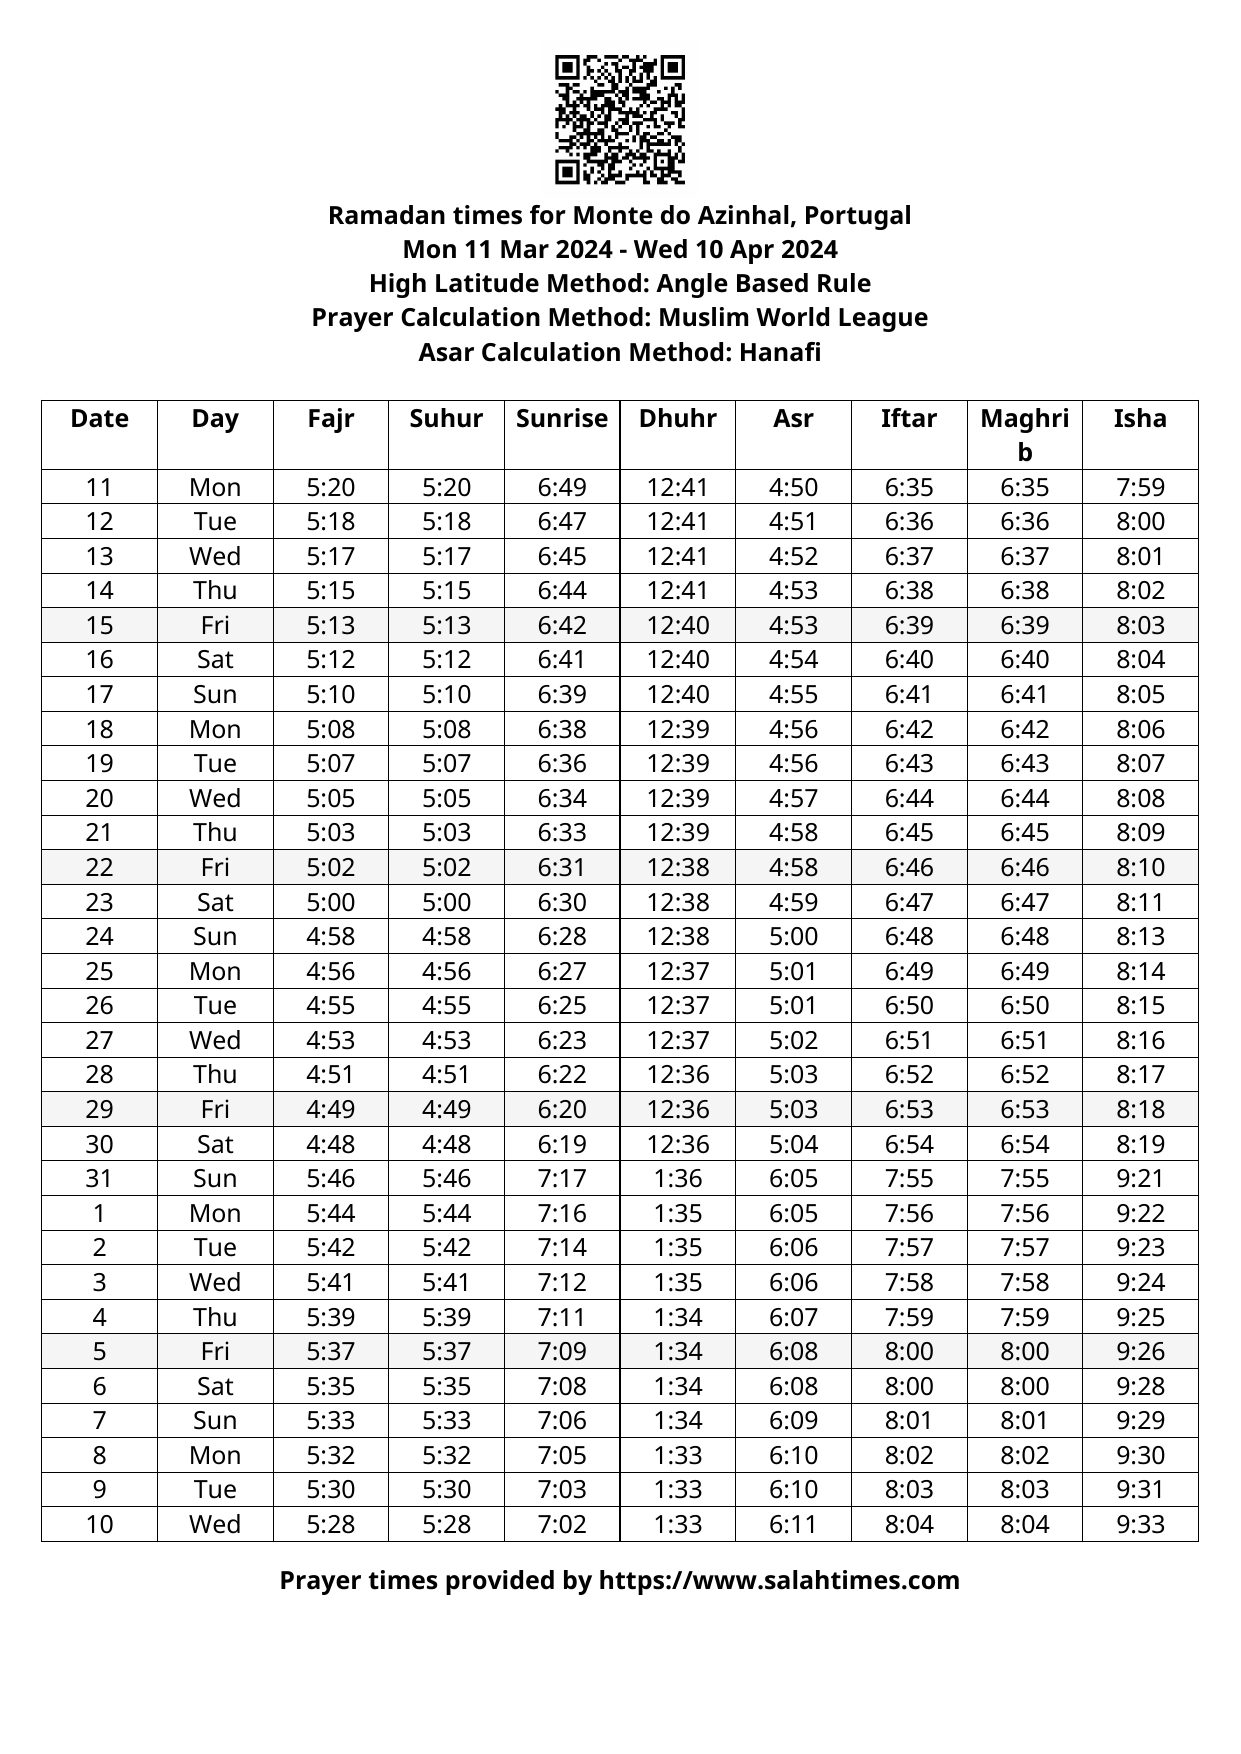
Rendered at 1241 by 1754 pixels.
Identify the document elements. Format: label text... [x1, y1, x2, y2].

table_cell 7:56 [852, 1196, 967, 1229]
table_cell 12:39 [621, 712, 735, 745]
table_cell 6:34 [505, 781, 619, 814]
table_cell 5:44 [389, 1196, 504, 1229]
table_cell 6:45 [852, 816, 967, 849]
table_header Suhur [389, 401, 504, 469]
table_cell 6:54 [968, 1127, 1082, 1160]
table_cell 4:56 [736, 712, 851, 745]
table_cell 8:14 [1083, 954, 1198, 987]
table_cell 8:01 [852, 1404, 967, 1437]
table_cell 20 [42, 781, 157, 814]
table_cell 6:49 [968, 954, 1082, 987]
table_cell 5:28 [389, 1507, 504, 1541]
table_cell 8:00 [852, 1334, 967, 1368]
table_cell 5:12 [274, 643, 388, 676]
table_cell 8:04 [852, 1507, 967, 1541]
table_cell 8:00 [1083, 504, 1198, 538]
table_cell 1:35 [621, 1231, 735, 1264]
table_cell 1:35 [621, 1265, 735, 1299]
table_cell 6:36 [968, 504, 1082, 538]
table_cell 6:27 [505, 954, 619, 987]
table_cell Mon [158, 1438, 273, 1472]
table_cell Sat [158, 643, 273, 676]
table_cell 6:06 [736, 1265, 851, 1299]
table_cell 10 [42, 1507, 157, 1541]
table_cell 5:13 [274, 608, 388, 642]
table_cell 7:16 [505, 1196, 619, 1229]
table_cell 6:10 [736, 1473, 851, 1506]
table_cell 5:02 [736, 1023, 851, 1057]
table_cell Fri [158, 1334, 273, 1368]
table_cell Tue [158, 504, 273, 538]
table_cell Sat [158, 1369, 273, 1402]
table_cell Sat [158, 885, 273, 918]
table_cell 4:57 [736, 781, 851, 814]
table_cell 4:59 [736, 885, 851, 918]
table_cell 17 [42, 677, 157, 711]
table_cell 12:41 [621, 470, 735, 503]
table_cell 6:06 [736, 1231, 851, 1264]
text Mon 11 Mar 2024 - Wed 10 Apr 2024 [42, 232, 1198, 266]
table_cell 1 [42, 1196, 157, 1229]
table_cell 19 [42, 746, 157, 780]
table_cell 8:02 [968, 1438, 1082, 1472]
table_cell 31 [42, 1161, 157, 1195]
table_cell 4:55 [389, 989, 504, 1022]
table_cell 6:48 [968, 919, 1082, 953]
text Prayer Calculation Method: Muslim World League [42, 300, 1198, 334]
table_cell 5:10 [389, 677, 504, 711]
table_cell 6:45 [505, 539, 619, 572]
table_header Date [42, 401, 157, 469]
table_cell 7:14 [505, 1231, 619, 1264]
table_cell 5:08 [389, 712, 504, 745]
table_cell 4:51 [736, 504, 851, 538]
table_cell 6:09 [736, 1404, 851, 1437]
table_cell 5:08 [274, 712, 388, 745]
table_cell 8:19 [1083, 1127, 1198, 1160]
table_cell 5:32 [274, 1438, 388, 1472]
table_cell 4:58 [736, 850, 851, 884]
table_cell 5:18 [389, 504, 504, 538]
table_cell 12:37 [621, 989, 735, 1022]
table_cell 4:58 [389, 919, 504, 953]
table_cell 5:01 [736, 989, 851, 1022]
table_cell 4:56 [736, 746, 851, 780]
table_cell 8:03 [968, 1473, 1082, 1506]
table_cell 22 [42, 850, 157, 884]
table_cell 5:00 [389, 885, 504, 918]
table_cell 6:52 [968, 1058, 1082, 1091]
text Asar Calculation Method: Hanafi [42, 334, 1198, 368]
table_cell 5:37 [274, 1334, 388, 1368]
table_cell 9:26 [1083, 1334, 1198, 1368]
table_cell 5:41 [389, 1265, 504, 1299]
table_cell Tue [158, 1231, 273, 1264]
table_cell 9:28 [1083, 1369, 1198, 1402]
table_cell 8:07 [1083, 746, 1198, 780]
table_cell 16 [42, 643, 157, 676]
table_cell 4:53 [274, 1023, 388, 1057]
table_cell 1:34 [621, 1334, 735, 1368]
table_cell 5:15 [274, 574, 388, 607]
table_cell 4:48 [274, 1127, 388, 1160]
table_cell 5:02 [274, 850, 388, 884]
table_cell 6:46 [852, 850, 967, 884]
table_cell 4:52 [736, 539, 851, 572]
table_cell 4:58 [274, 919, 388, 953]
table_cell Tue [158, 1473, 273, 1506]
table_cell 6:49 [505, 470, 619, 503]
table_cell 8:00 [968, 1369, 1082, 1402]
table_cell Mon [158, 712, 273, 745]
table_cell 6:51 [852, 1023, 967, 1057]
table_cell 5:05 [274, 781, 388, 814]
table_cell 12:41 [621, 574, 735, 607]
table_cell 8:03 [1083, 608, 1198, 642]
table_cell Mon [158, 470, 273, 503]
table_cell 5:15 [389, 574, 504, 607]
table_cell 6:44 [505, 574, 619, 607]
table_cell 7:12 [505, 1265, 619, 1299]
table_cell 5:04 [736, 1127, 851, 1160]
table_cell 6:40 [852, 643, 967, 676]
table_cell 5:12 [389, 643, 504, 676]
table_cell 1:35 [621, 1196, 735, 1229]
table_header Iftar [852, 401, 967, 469]
table_cell 5:03 [736, 1092, 851, 1126]
table_cell 8 [42, 1438, 157, 1472]
table_cell 24 [42, 919, 157, 953]
table_cell 8:11 [1083, 885, 1198, 918]
table_cell 1:33 [621, 1507, 735, 1541]
table_cell 6:39 [505, 677, 619, 711]
table_cell 6:42 [505, 608, 619, 642]
table_cell 6:36 [505, 746, 619, 780]
table_cell 6:38 [968, 574, 1082, 607]
table_cell 1:34 [621, 1300, 735, 1333]
table_cell Sun [158, 677, 273, 711]
table_cell 8:01 [1083, 539, 1198, 572]
table_cell 6:46 [968, 850, 1082, 884]
text Prayer times provided by https://www.salahtimes.com [42, 1563, 1198, 1597]
table_cell Fri [158, 608, 273, 642]
table_cell Thu [158, 1300, 273, 1333]
table_cell 6:47 [852, 885, 967, 918]
table_cell Wed [158, 1023, 273, 1057]
table_cell 5:05 [389, 781, 504, 814]
table_cell 8:04 [1083, 643, 1198, 676]
table_cell 8:09 [1083, 816, 1198, 849]
table_cell 7:58 [852, 1265, 967, 1299]
table_cell 5:07 [389, 746, 504, 780]
picture [542, 41, 699, 198]
table_cell 6:41 [505, 643, 619, 676]
table_cell 8:15 [1083, 989, 1198, 1022]
table_cell 7:02 [505, 1507, 619, 1541]
table_cell 5 [42, 1334, 157, 1368]
table_header Maghrib [968, 401, 1082, 469]
table_cell 6:50 [968, 989, 1082, 1022]
table_cell 5:39 [389, 1300, 504, 1333]
table_cell 8:05 [1083, 677, 1198, 711]
table_cell 5:02 [389, 850, 504, 884]
table_cell 7:56 [968, 1196, 1082, 1229]
table_cell Tue [158, 989, 273, 1022]
table_cell 4:55 [274, 989, 388, 1022]
table_cell 5:13 [389, 608, 504, 642]
table_header Asr [736, 401, 851, 469]
table_cell 21 [42, 816, 157, 849]
table_cell 5:03 [389, 816, 504, 849]
table_cell 2 [42, 1231, 157, 1264]
table_cell 6:22 [505, 1058, 619, 1091]
table_cell 12:36 [621, 1092, 735, 1126]
table_cell 5:20 [389, 470, 504, 503]
table_cell 6:05 [736, 1161, 851, 1195]
table_cell 5:46 [389, 1161, 504, 1195]
table_cell 8:02 [1083, 574, 1198, 607]
table_cell 5:01 [736, 954, 851, 987]
table_cell 9:21 [1083, 1161, 1198, 1195]
table_cell 5:39 [274, 1300, 388, 1333]
table_cell 4:49 [274, 1092, 388, 1126]
table_cell 7:03 [505, 1473, 619, 1506]
table_cell 6:35 [968, 470, 1082, 503]
table_cell 6:19 [505, 1127, 619, 1160]
table_cell 6:54 [852, 1127, 967, 1160]
table_cell 5:03 [274, 816, 388, 849]
table_cell 6:10 [736, 1438, 851, 1472]
table_cell 1:33 [621, 1473, 735, 1506]
table_cell 6:11 [736, 1507, 851, 1541]
table_cell 28 [42, 1058, 157, 1091]
table_cell Thu [158, 1058, 273, 1091]
table_cell 4:54 [736, 643, 851, 676]
table_cell 5:46 [274, 1161, 388, 1195]
table_cell 6:31 [505, 850, 619, 884]
table_cell 6:42 [852, 712, 967, 745]
table_cell 6:53 [852, 1092, 967, 1126]
table_cell 6:23 [505, 1023, 619, 1057]
table_cell 15 [42, 608, 157, 642]
table_cell 1:34 [621, 1404, 735, 1437]
table_cell 6:48 [852, 919, 967, 953]
table_cell 5:41 [274, 1265, 388, 1299]
table_cell 12:39 [621, 816, 735, 849]
table_cell 4:58 [736, 816, 851, 849]
table_header Fajr [274, 401, 388, 469]
table_cell 12:36 [621, 1058, 735, 1091]
table_cell 5:10 [274, 677, 388, 711]
table_header Isha [1083, 401, 1198, 469]
table_cell 7:06 [505, 1404, 619, 1437]
table_cell 11 [42, 470, 157, 503]
table_cell 13 [42, 539, 157, 572]
table_cell 6:51 [968, 1023, 1082, 1057]
table_cell 6:42 [968, 712, 1082, 745]
text Ramadan times for Monte do Azinhal, Portugal [42, 198, 1198, 232]
table_cell 4:51 [274, 1058, 388, 1091]
table_cell 6:45 [968, 816, 1082, 849]
table_cell 5:07 [274, 746, 388, 780]
text High Latitude Method: Angle Based Rule [42, 266, 1198, 300]
table_cell 12:38 [621, 850, 735, 884]
table_cell 6:40 [968, 643, 1082, 676]
table_cell 12:38 [621, 885, 735, 918]
table_cell 8:03 [852, 1473, 967, 1506]
table_cell 4 [42, 1300, 157, 1333]
table_cell 4:55 [736, 677, 851, 711]
table_cell 6:47 [505, 504, 619, 538]
table_cell 9:22 [1083, 1196, 1198, 1229]
table_cell 8:04 [968, 1507, 1082, 1541]
table_cell 12:40 [621, 608, 735, 642]
table_cell 5:30 [389, 1473, 504, 1506]
table_cell 6:39 [852, 608, 967, 642]
table_cell 6:25 [505, 989, 619, 1022]
table_cell 12:36 [621, 1127, 735, 1160]
table_cell 5:33 [389, 1404, 504, 1437]
table_cell 1:33 [621, 1438, 735, 1472]
table_cell 8:16 [1083, 1023, 1198, 1057]
table_cell 26 [42, 989, 157, 1022]
table_cell 6:50 [852, 989, 967, 1022]
table_cell 5:17 [389, 539, 504, 572]
table_cell 5:37 [389, 1334, 504, 1368]
table_cell 6:43 [852, 746, 967, 780]
table_cell 7:55 [852, 1161, 967, 1195]
table_cell 4:56 [389, 954, 504, 987]
table_cell 7:57 [968, 1231, 1082, 1264]
table_cell 6:36 [852, 504, 967, 538]
table_cell 7:09 [505, 1334, 619, 1368]
table_cell Wed [158, 539, 273, 572]
table_cell 12:39 [621, 781, 735, 814]
table_cell 1:36 [621, 1161, 735, 1195]
table_cell 27 [42, 1023, 157, 1057]
table_cell 12:40 [621, 643, 735, 676]
table_cell 4:50 [736, 470, 851, 503]
table_cell 4:53 [736, 608, 851, 642]
table_cell 6:08 [736, 1369, 851, 1402]
table_cell 6:37 [968, 539, 1082, 572]
table_cell 12:37 [621, 954, 735, 987]
table_cell 30 [42, 1127, 157, 1160]
table_header Dhuhr [621, 401, 735, 469]
table_cell 7:59 [968, 1300, 1082, 1333]
table_cell 7:57 [852, 1231, 967, 1264]
table_header Day [158, 401, 273, 469]
table_cell 6:49 [852, 954, 967, 987]
table_cell Mon [158, 1196, 273, 1229]
table_cell 6:08 [736, 1334, 851, 1368]
table_cell 9:23 [1083, 1231, 1198, 1264]
table_cell 14 [42, 574, 157, 607]
table_cell 6:33 [505, 816, 619, 849]
table_cell 9:25 [1083, 1300, 1198, 1333]
table_cell 5:42 [389, 1231, 504, 1264]
table_cell 12:41 [621, 539, 735, 572]
table_cell 9 [42, 1473, 157, 1506]
table_cell 5:18 [274, 504, 388, 538]
table_cell 6:44 [968, 781, 1082, 814]
table_cell 8:06 [1083, 712, 1198, 745]
table_cell 7 [42, 1404, 157, 1437]
table_cell 6:43 [968, 746, 1082, 780]
table_cell 25 [42, 954, 157, 987]
table_cell 5:35 [274, 1369, 388, 1402]
table_cell Fri [158, 1092, 273, 1126]
table_cell 6:28 [505, 919, 619, 953]
table_cell 8:00 [968, 1334, 1082, 1368]
table_cell 18 [42, 712, 157, 745]
table_cell 6:20 [505, 1092, 619, 1126]
table_cell 9:31 [1083, 1473, 1198, 1506]
table_cell 8:18 [1083, 1092, 1198, 1126]
table_cell 29 [42, 1092, 157, 1126]
table_cell 5:20 [274, 470, 388, 503]
table_cell 4:53 [389, 1023, 504, 1057]
table_cell 7:05 [505, 1438, 619, 1472]
table_cell 12:41 [621, 504, 735, 538]
table_cell Thu [158, 574, 273, 607]
table_cell 6:37 [852, 539, 967, 572]
table_cell 7:55 [968, 1161, 1082, 1195]
table_cell 5:00 [274, 885, 388, 918]
table_cell Tue [158, 746, 273, 780]
table_cell Wed [158, 1507, 273, 1541]
table_cell 8:10 [1083, 850, 1198, 884]
table_cell 6:52 [852, 1058, 967, 1091]
table_cell 4:48 [389, 1127, 504, 1160]
table_cell 8:01 [968, 1404, 1082, 1437]
table_cell 6 [42, 1369, 157, 1402]
table_cell Sun [158, 1161, 273, 1195]
table_cell 7:58 [968, 1265, 1082, 1299]
table_cell 7:17 [505, 1161, 619, 1195]
table_cell 6:44 [852, 781, 967, 814]
table_cell 6:47 [968, 885, 1082, 918]
table_cell 7:59 [1083, 470, 1198, 503]
table_cell 9:30 [1083, 1438, 1198, 1472]
table_cell 5:33 [274, 1404, 388, 1437]
table_cell Sun [158, 919, 273, 953]
table_cell 8:13 [1083, 919, 1198, 953]
table_cell 4:51 [389, 1058, 504, 1091]
table_cell 12:38 [621, 919, 735, 953]
table_cell 6:30 [505, 885, 619, 918]
table_cell 6:39 [968, 608, 1082, 642]
table_cell 5:17 [274, 539, 388, 572]
table_cell 6:38 [852, 574, 967, 607]
table_header Sunrise [505, 401, 619, 469]
table_cell 8:00 [852, 1369, 967, 1402]
table_cell 12:40 [621, 677, 735, 711]
table_cell 1:34 [621, 1369, 735, 1402]
table_cell 4:49 [389, 1092, 504, 1126]
table_cell 5:00 [736, 919, 851, 953]
table_cell 6:41 [852, 677, 967, 711]
table_cell 8:02 [852, 1438, 967, 1472]
table_cell 4:53 [736, 574, 851, 607]
table_cell Fri [158, 850, 273, 884]
table_cell 6:07 [736, 1300, 851, 1333]
table_cell 12:39 [621, 746, 735, 780]
table_cell 3 [42, 1265, 157, 1299]
table_cell 7:59 [852, 1300, 967, 1333]
table_cell 7:08 [505, 1369, 619, 1402]
table_cell Sat [158, 1127, 273, 1160]
table_cell 9:24 [1083, 1265, 1198, 1299]
table_cell 9:29 [1083, 1404, 1198, 1437]
table_cell 23 [42, 885, 157, 918]
table_cell 6:35 [852, 470, 967, 503]
table_cell 7:11 [505, 1300, 619, 1333]
table_cell 12:37 [621, 1023, 735, 1057]
table_cell 5:42 [274, 1231, 388, 1264]
table_cell 9:33 [1083, 1507, 1198, 1541]
table_cell Wed [158, 781, 273, 814]
table_cell 6:41 [968, 677, 1082, 711]
table_cell Mon [158, 954, 273, 987]
table_cell 8:17 [1083, 1058, 1198, 1091]
table_cell 5:32 [389, 1438, 504, 1472]
table_cell 8:08 [1083, 781, 1198, 814]
table_cell Wed [158, 1265, 273, 1299]
table_cell 12 [42, 504, 157, 538]
table_cell 5:28 [274, 1507, 388, 1541]
table_cell 5:44 [274, 1196, 388, 1229]
table_cell 5:35 [389, 1369, 504, 1402]
table_cell 4:56 [274, 954, 388, 987]
table_cell 6:53 [968, 1092, 1082, 1126]
table_cell Sun [158, 1404, 273, 1437]
table_cell 6:38 [505, 712, 619, 745]
table_cell 6:05 [736, 1196, 851, 1229]
table_cell Thu [158, 816, 273, 849]
table_cell 5:03 [736, 1058, 851, 1091]
table_cell 5:30 [274, 1473, 388, 1506]
